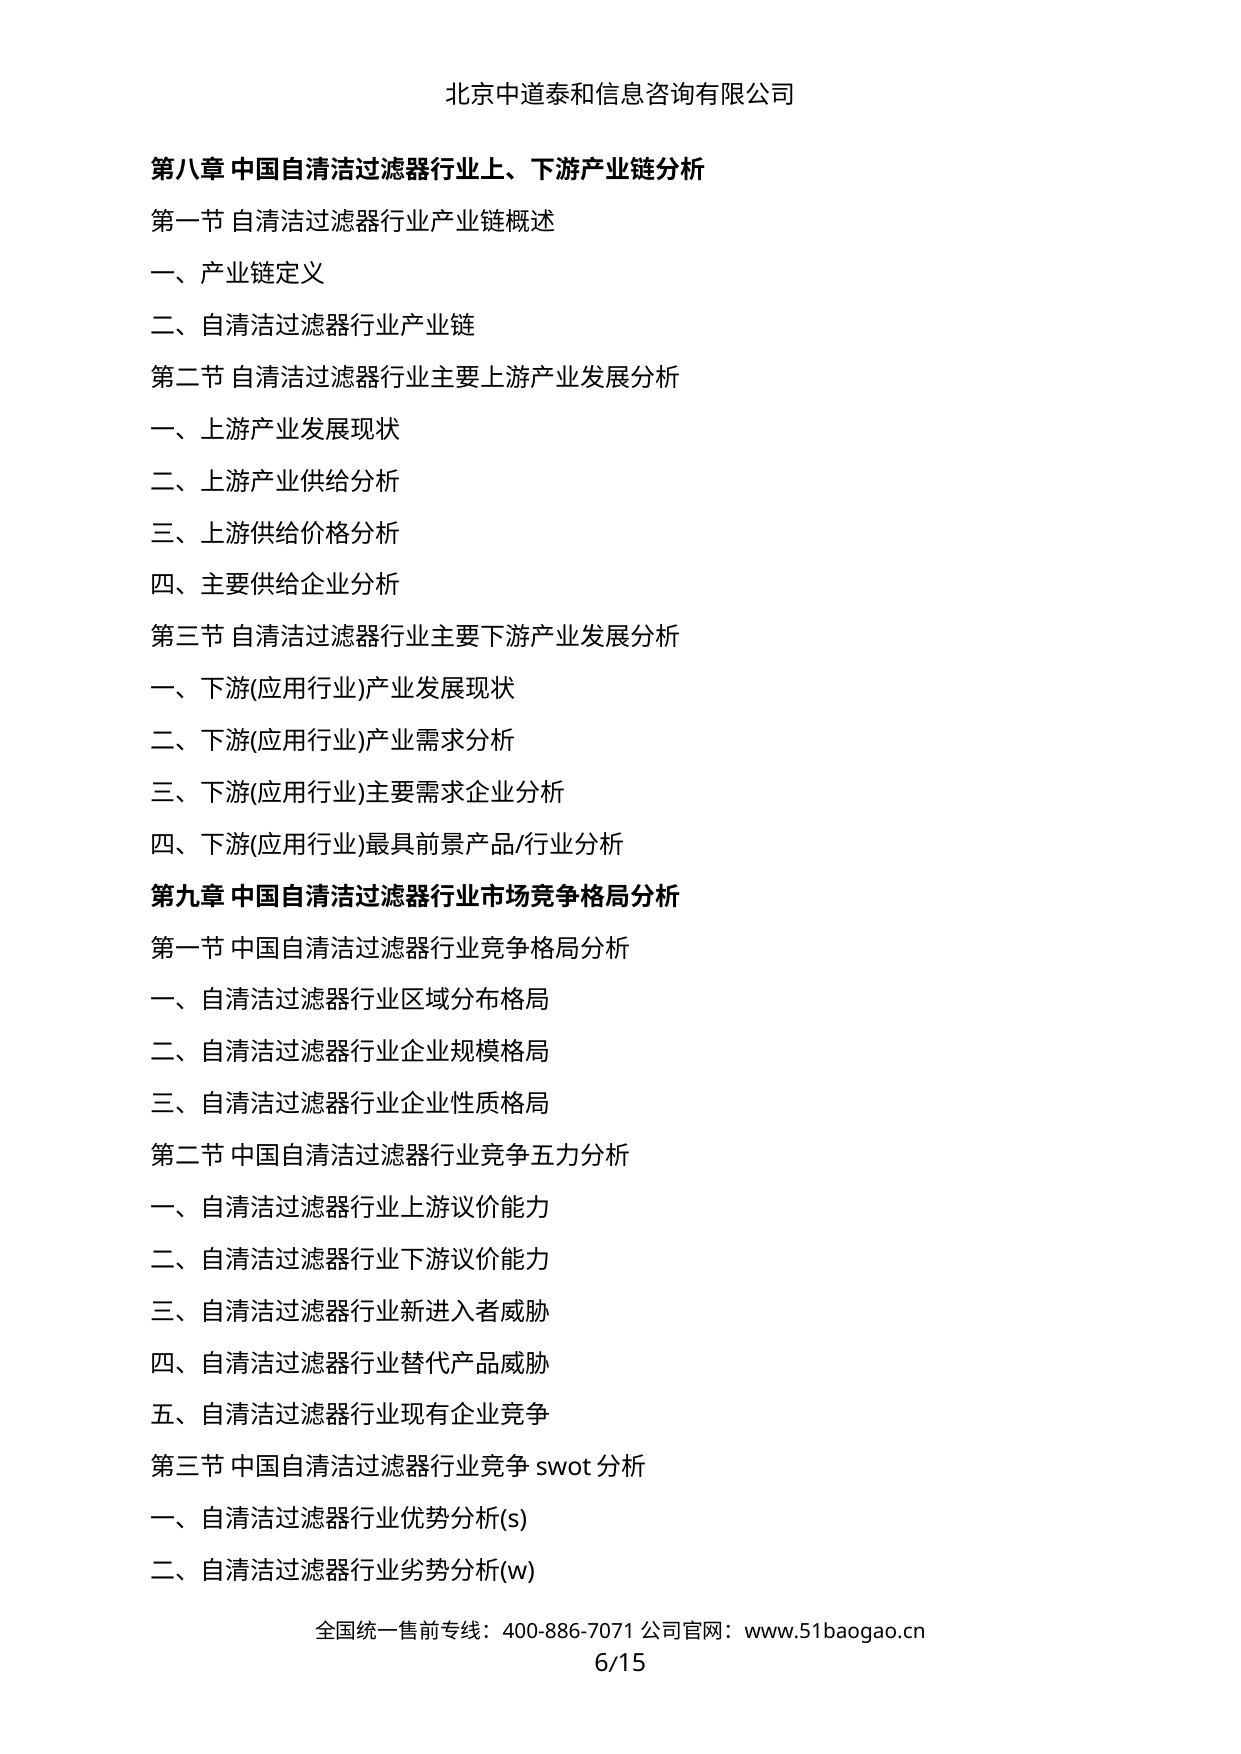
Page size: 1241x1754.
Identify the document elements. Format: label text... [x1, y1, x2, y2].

text 四、下游(应用行业)最具前景产品/行业分析 [150, 824, 1090, 861]
text 三、上游供给价格分析 [150, 513, 1090, 549]
text 第三节 自清洁过滤器行业主要下游产业发展分析 [150, 617, 1090, 653]
text 第三节 中国自清洁过滤器行业竞争swot分析 [150, 1447, 1090, 1483]
text 一、产业链定义 [150, 254, 1090, 290]
text 第二节 中国自清洁过滤器行业竞争五力分析 [150, 1136, 1090, 1172]
text 四、自清洁过滤器行业替代产品威胁 [150, 1343, 1090, 1379]
text 三、自清洁过滤器行业新进入者威胁 [150, 1291, 1090, 1327]
text 三、下游(应用行业)主要需求企业分析 [150, 772, 1090, 809]
text 一、上游产业发展现状 [150, 409, 1090, 446]
text 三、自清洁过滤器行业企业性质格局 [150, 1084, 1090, 1120]
text 二、下游(应用行业)产业需求分析 [150, 721, 1090, 757]
text 一、自清洁过滤器行业优势分析(s) [150, 1499, 1090, 1535]
text 一、下游(应用行业)产业发展现状 [150, 669, 1090, 705]
text 第九章 中国自清洁过滤器行业市场竞争格局分析 [150, 876, 1090, 912]
text 一、自清洁过滤器行业上游议价能力 [150, 1187, 1090, 1224]
text 二、自清洁过滤器行业劣势分析(w) [150, 1551, 1090, 1587]
text 一、自清洁过滤器行业区域分布格局 [150, 980, 1090, 1016]
text 二、上游产业供给分析 [150, 461, 1090, 497]
text 二、自清洁过滤器行业产业链 [150, 306, 1090, 342]
text 二、自清洁过滤器行业企业规模格局 [150, 1032, 1090, 1068]
text 二、自清洁过滤器行业下游议价能力 [150, 1239, 1090, 1276]
text 第八章 中国自清洁过滤器行业上、下游产业链分析 [150, 150, 1090, 186]
text 五、自清洁过滤器行业现有企业竞争 [150, 1395, 1090, 1431]
text 第二节 自清洁过滤器行业主要上游产业发展分析 [150, 357, 1090, 394]
text 第一节 自清洁过滤器行业产业链概述 [150, 202, 1090, 238]
text 第一节 中国自清洁过滤器行业竞争格局分析 [150, 928, 1090, 964]
text 四、主要供给企业分析 [150, 565, 1090, 601]
